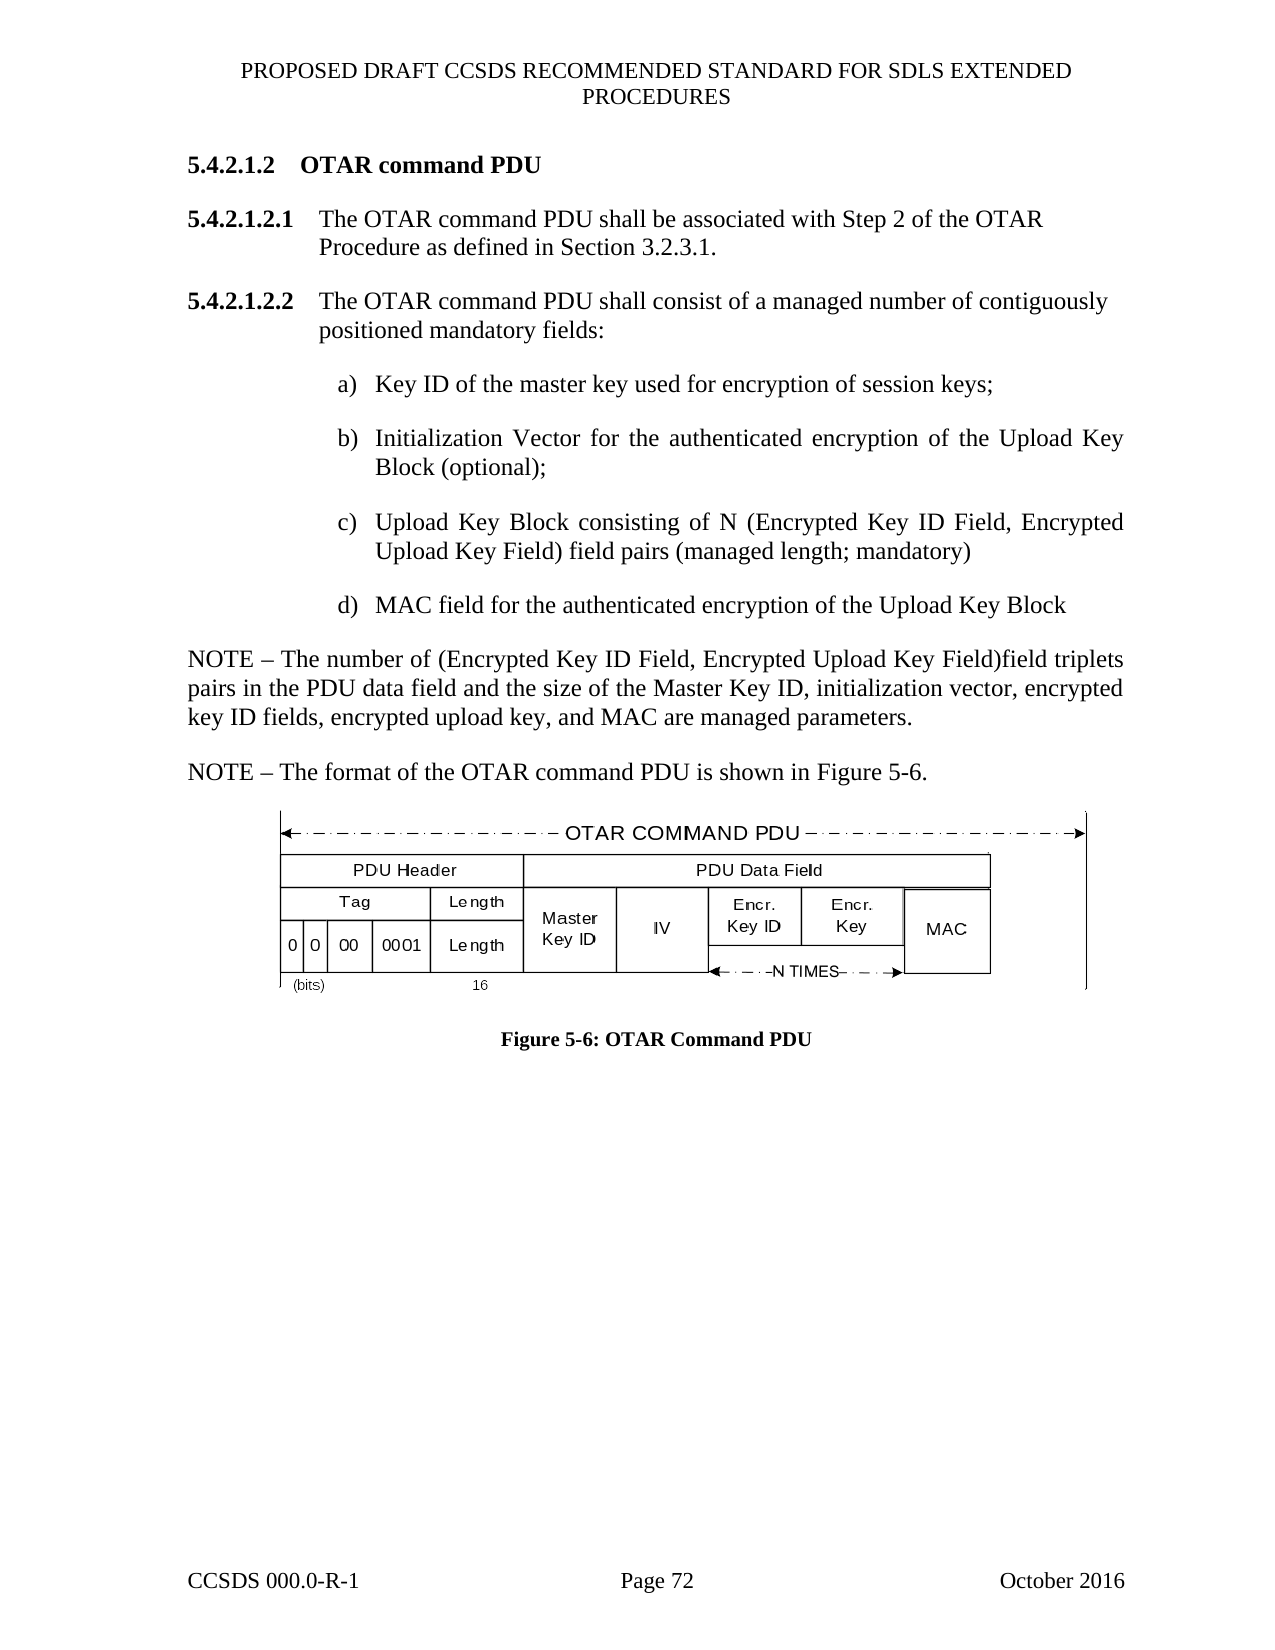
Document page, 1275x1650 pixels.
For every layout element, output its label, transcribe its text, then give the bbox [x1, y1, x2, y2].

subtitle OTAR command PDU [187, 150, 1125, 179]
text NOTE – The format of the OTAR command PDU is shown in . [187, 756, 1125, 785]
list Initialization Vector for the authenticated encryption of the Upload Key Block (optional); [337, 423, 1125, 481]
subtitle The OTAR command PDU shall be associated with Step 2 of the OTAR Procedure as defined in Section 3.2.3.1. [187, 204, 1125, 261]
subtitle The OTAR command PDU shall consist of a managed number of contiguously positioned mandatory fields: [187, 286, 1125, 344]
list MAC field for the authenticated encryption of the Upload Key Block [337, 589, 1125, 619]
list Upload Key Block consisting of N (Encrypted Key ID Field, Encrypted Upload Key Field) field (managed length; mandatory) [337, 506, 1125, 564]
list Key ID of the master key used for encryption of session keys; [337, 369, 1125, 398]
text NOTE – The number of (Encrypted Key ID Field, Encrypted Upload Key Fieldfield triplets in the PDU data field and the size of the initialization vector, encrypted key ID fields, encrypted upload key, and MAC are managed parameters. [187, 644, 1125, 731]
